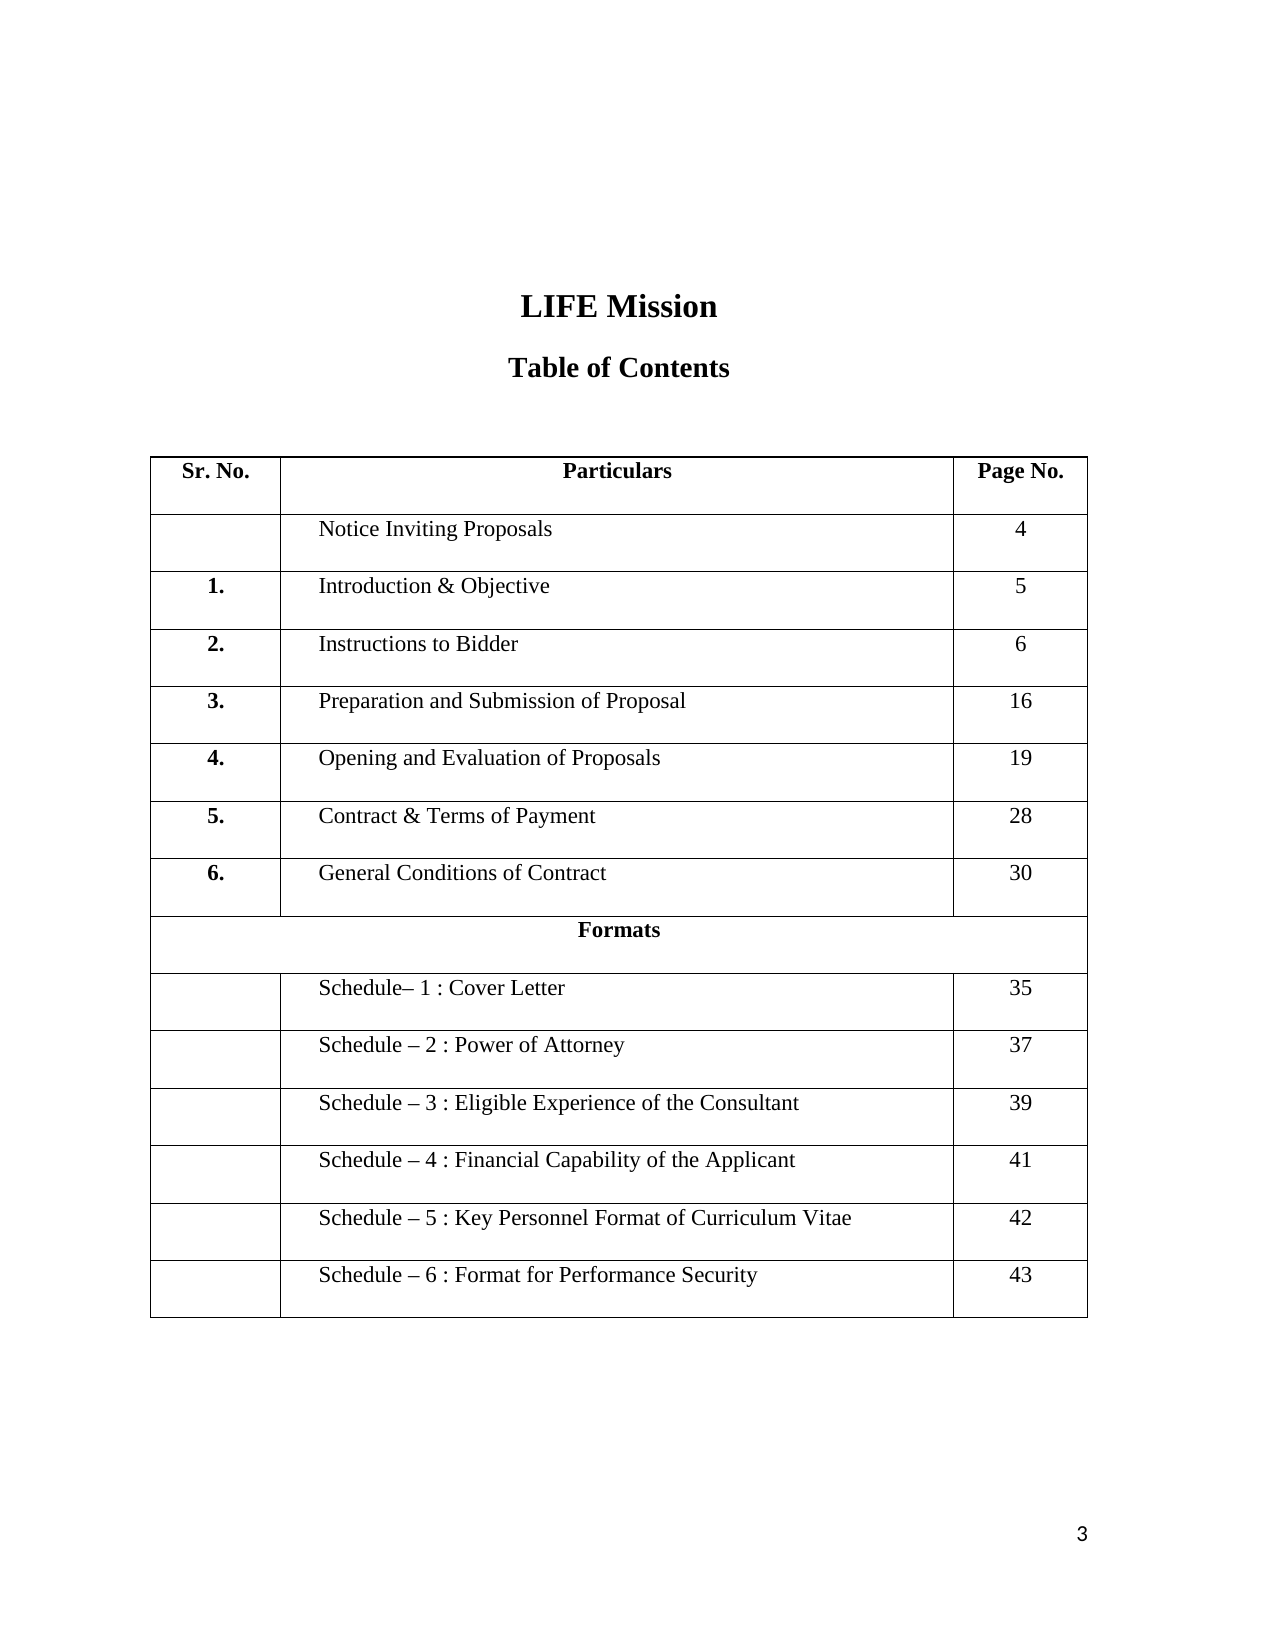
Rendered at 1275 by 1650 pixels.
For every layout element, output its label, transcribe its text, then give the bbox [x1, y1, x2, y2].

table_cell Preparation and Submission of Proposal [281, 687, 953, 743]
table_cell Schedule – 4 : Financial Capability of the Applicant [281, 1146, 953, 1202]
table_header Particulars [281, 458, 953, 514]
table_cell [151, 1204, 280, 1260]
table_cell Schedule – 3 : Eligible Experience of the Consultant [281, 1089, 953, 1145]
table_cell Instructions to Bidder [281, 630, 953, 686]
table_cell [151, 1031, 280, 1088]
table_cell 6. [151, 859, 280, 916]
table_cell 4 [954, 515, 1087, 571]
text LIFE Mission [150, 286, 1088, 325]
table_header Page No. [954, 458, 1087, 514]
table_cell [151, 1146, 280, 1202]
table_cell [151, 974, 280, 1030]
table_cell General Conditions of Contract [281, 859, 953, 916]
table_cell Opening and Evaluation of Proposals [281, 744, 953, 801]
text Table of Contents [150, 351, 1088, 384]
table_cell 41 [954, 1146, 1087, 1202]
table_cell 30 [954, 859, 1087, 916]
table_cell 5. [151, 802, 280, 858]
table_cell 5 [954, 572, 1087, 628]
table_cell Schedule – 6 : Format for Performance Security [281, 1261, 953, 1317]
table_cell Schedule – 5 : Key Personnel Format of Curriculum Vitae [281, 1204, 953, 1260]
table_cell 43 [954, 1261, 1087, 1317]
table_cell Schedule – 2 : Power of Attorney [281, 1031, 953, 1088]
table_cell 2. [151, 630, 280, 686]
table_cell Introduction & Objective [281, 572, 953, 628]
table_cell 19 [954, 744, 1087, 801]
table_cell Notice Inviting Proposals [281, 515, 953, 571]
table_cell 1. [151, 572, 280, 628]
table_cell 16 [954, 687, 1087, 743]
table_cell Schedule– 1 : Cover Letter [281, 974, 953, 1030]
table_cell Contract & Terms of Payment [281, 802, 953, 858]
table_cell 4. [151, 744, 280, 801]
table_cell 3. [151, 687, 280, 743]
table_cell 6 [954, 630, 1087, 686]
table_cell 42 [954, 1204, 1087, 1260]
table_cell 35 [954, 974, 1087, 1030]
table_cell Formats [151, 917, 1087, 973]
table_cell 28 [954, 802, 1087, 858]
table_cell 39 [954, 1089, 1087, 1145]
table_cell [151, 515, 280, 571]
table_header Sr. No. [151, 458, 280, 514]
table_cell [151, 1089, 280, 1145]
table_cell 37 [954, 1031, 1087, 1088]
table_cell [151, 1261, 280, 1317]
